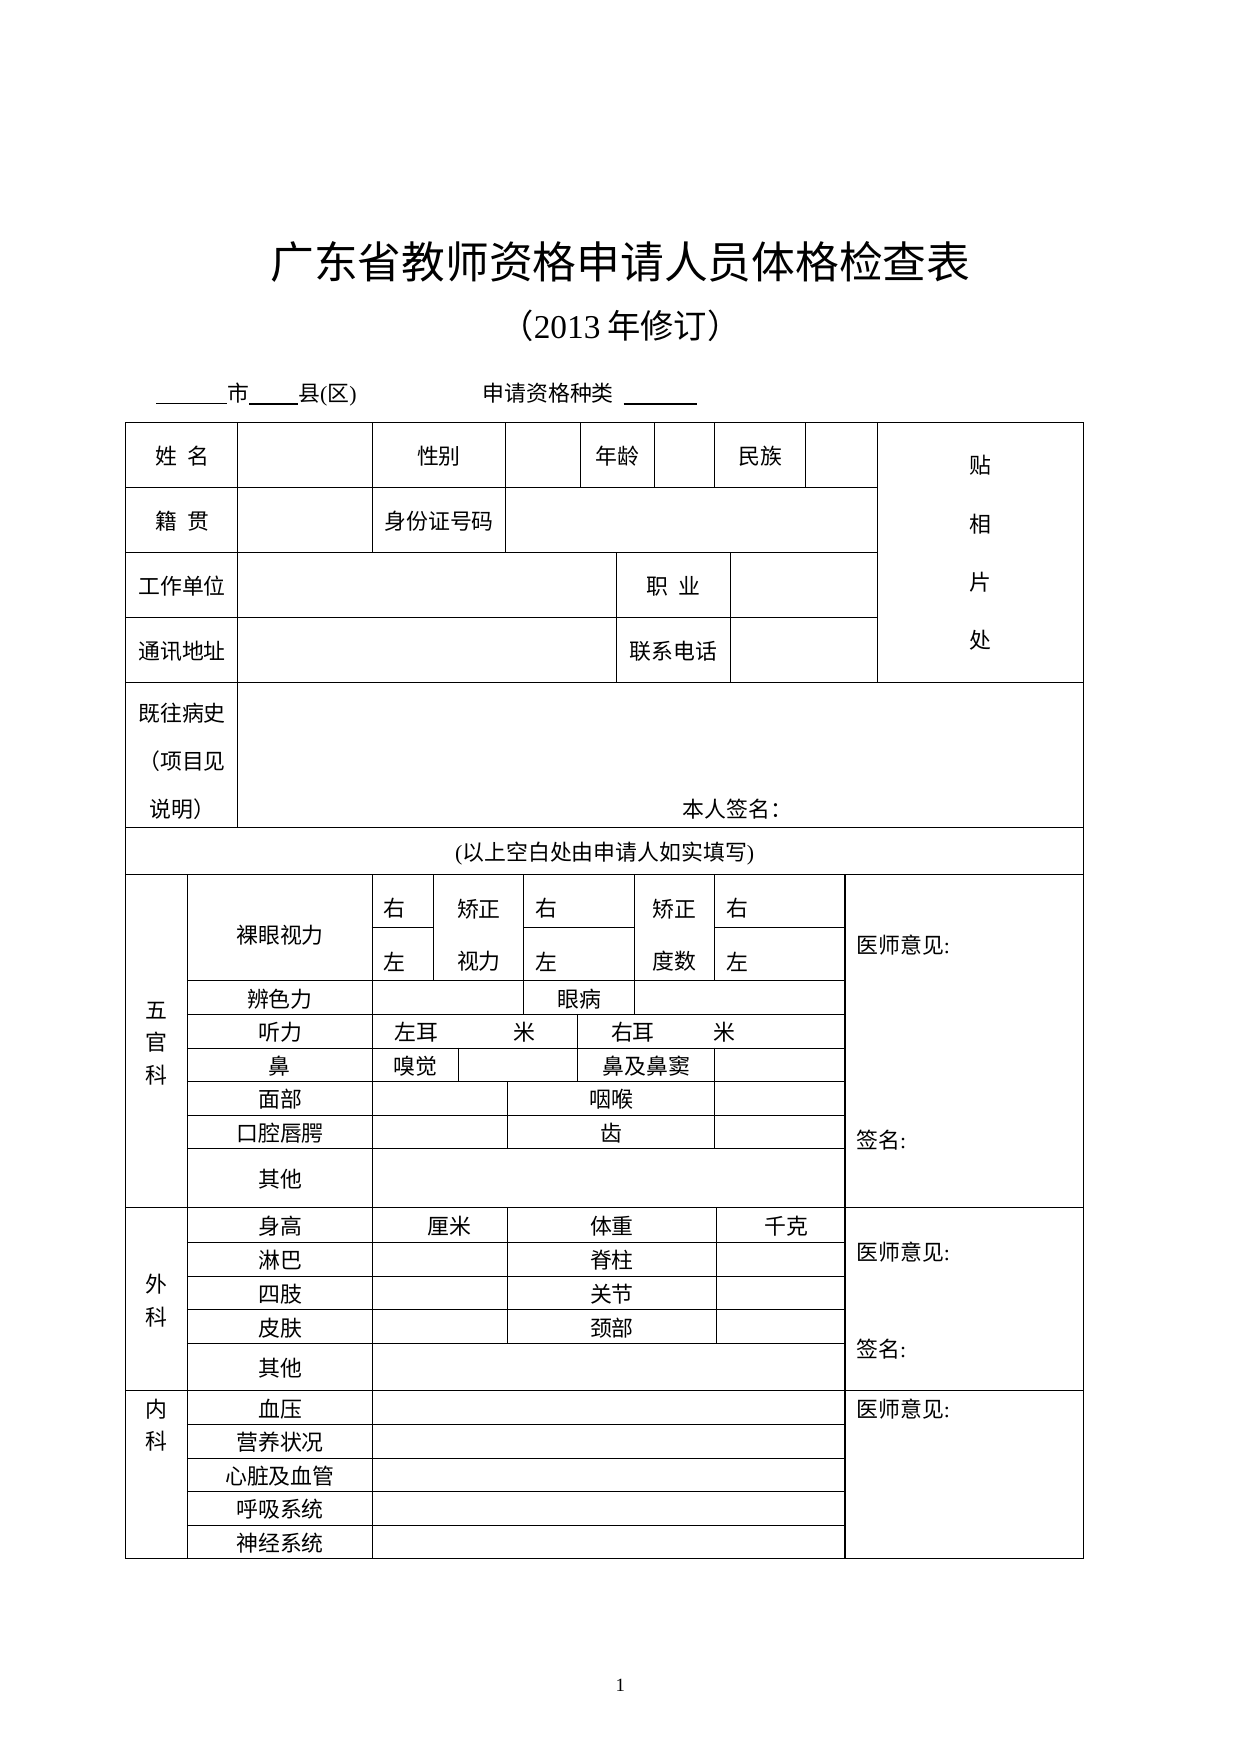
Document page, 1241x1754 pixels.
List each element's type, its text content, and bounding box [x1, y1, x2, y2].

table_cell [731, 618, 877, 682]
table_cell 右 [373, 875, 433, 927]
table_cell 右 [715, 875, 844, 927]
table_cell 皮肤 [188, 1310, 372, 1343]
table_cell 听力 [188, 1015, 372, 1047]
table_cell 外科 [126, 1208, 187, 1390]
text 广东省教师资格申请人员体格检查表 [148, 227, 1092, 292]
table_cell [373, 981, 523, 1014]
table_cell [373, 1082, 507, 1114]
table_cell 营养状况 [188, 1425, 372, 1457]
table_header 年龄 [581, 423, 654, 487]
table_cell 辨色力 [188, 981, 372, 1014]
table_cell [715, 1116, 844, 1148]
table_header [506, 423, 580, 487]
table_cell 既往病史 （项目见说明） [126, 683, 237, 827]
table_cell [373, 1243, 507, 1276]
table_cell 神经系统 [188, 1526, 372, 1558]
table_cell 关节 [508, 1277, 716, 1309]
table_cell 厘米 [373, 1208, 507, 1242]
table_cell 矫正度数 [635, 875, 714, 980]
table_cell 左耳 米 [373, 1015, 577, 1047]
table_cell 鼻 [188, 1049, 372, 1081]
table_cell 千克 [717, 1208, 844, 1242]
table_header 贴 相 片 处 [878, 423, 1083, 682]
table_cell 医师意见: 签名: [846, 1208, 1083, 1390]
text 市 县(区) 申请资格种类 [148, 357, 1092, 422]
table_cell [715, 1049, 844, 1081]
table_cell 嗅觉 [373, 1049, 458, 1081]
table_cell 五官科 [126, 875, 187, 1207]
table_cell 左 [524, 928, 634, 980]
table_cell 联系电话 [617, 618, 730, 682]
table_cell 籍 贯 [126, 488, 237, 552]
table_cell 身份证号码 [373, 488, 505, 552]
table_cell [373, 1459, 844, 1491]
table_cell 其他 [188, 1149, 372, 1207]
table_header 性别 [373, 423, 505, 487]
table_header 民族 [715, 423, 805, 487]
table_cell [373, 1277, 507, 1309]
table_cell 身高 [188, 1208, 372, 1242]
table_cell [373, 1526, 844, 1558]
table_cell 面部 [188, 1082, 372, 1114]
table_cell 脊柱 [508, 1243, 716, 1276]
table_cell 血压 [188, 1391, 372, 1424]
table_cell [373, 1425, 844, 1457]
table_cell [373, 1344, 844, 1390]
table_cell [731, 553, 877, 617]
table_cell 工作单位 [126, 553, 237, 617]
table_cell 心脏及血管 [188, 1459, 372, 1491]
table_cell 本人签名： [238, 683, 1083, 827]
table_cell 呼吸系统 [188, 1492, 372, 1524]
table_cell 口腔唇腭 [188, 1116, 372, 1148]
table_cell 内科 [126, 1391, 187, 1558]
table_cell 齿 [508, 1116, 714, 1148]
table_cell 职 业 [617, 553, 730, 617]
table_cell 淋巴 [188, 1243, 372, 1276]
table_cell 其他 [188, 1344, 372, 1390]
table_cell [373, 1116, 507, 1148]
table_cell [459, 1049, 577, 1081]
table_cell 四肢 [188, 1277, 372, 1309]
text （2013年修订） [148, 292, 1092, 357]
table_cell 矫正 视力 [434, 875, 523, 980]
table_cell [238, 488, 372, 552]
table_cell 左 [373, 928, 433, 980]
table_cell 颈部 [508, 1310, 716, 1343]
table_cell [717, 1310, 844, 1343]
table_cell 体重 [508, 1208, 716, 1242]
table_cell 医师意见: 签名: [846, 1391, 1083, 1558]
table_cell [635, 981, 844, 1014]
table_cell 右耳 米 [578, 1015, 844, 1047]
table_cell 咽喉 [508, 1082, 714, 1114]
table_header [806, 423, 877, 487]
table_cell [373, 1310, 507, 1343]
table_cell 眼病 [524, 981, 634, 1014]
table_cell [373, 1149, 844, 1207]
table_cell [238, 553, 616, 617]
table_header [238, 423, 372, 487]
table_cell [717, 1243, 844, 1276]
table_cell 医师意见: 签名: [846, 875, 1083, 1207]
table_cell [373, 1391, 844, 1424]
table_cell 通讯地址 [126, 618, 237, 682]
table_cell 右 [524, 875, 634, 927]
table_cell [717, 1277, 844, 1309]
table_cell 裸眼视力 [188, 875, 372, 980]
table_cell [506, 488, 877, 552]
table_cell 左 [715, 928, 844, 980]
table_cell [373, 1492, 844, 1524]
table_cell 鼻及鼻窦 [578, 1049, 714, 1081]
table_cell (以上空白处由申请人如实填写) [126, 828, 1083, 874]
table_header 姓 名 [126, 423, 237, 487]
table_cell [715, 1082, 844, 1114]
table_header [655, 423, 714, 487]
table_cell [238, 618, 616, 682]
